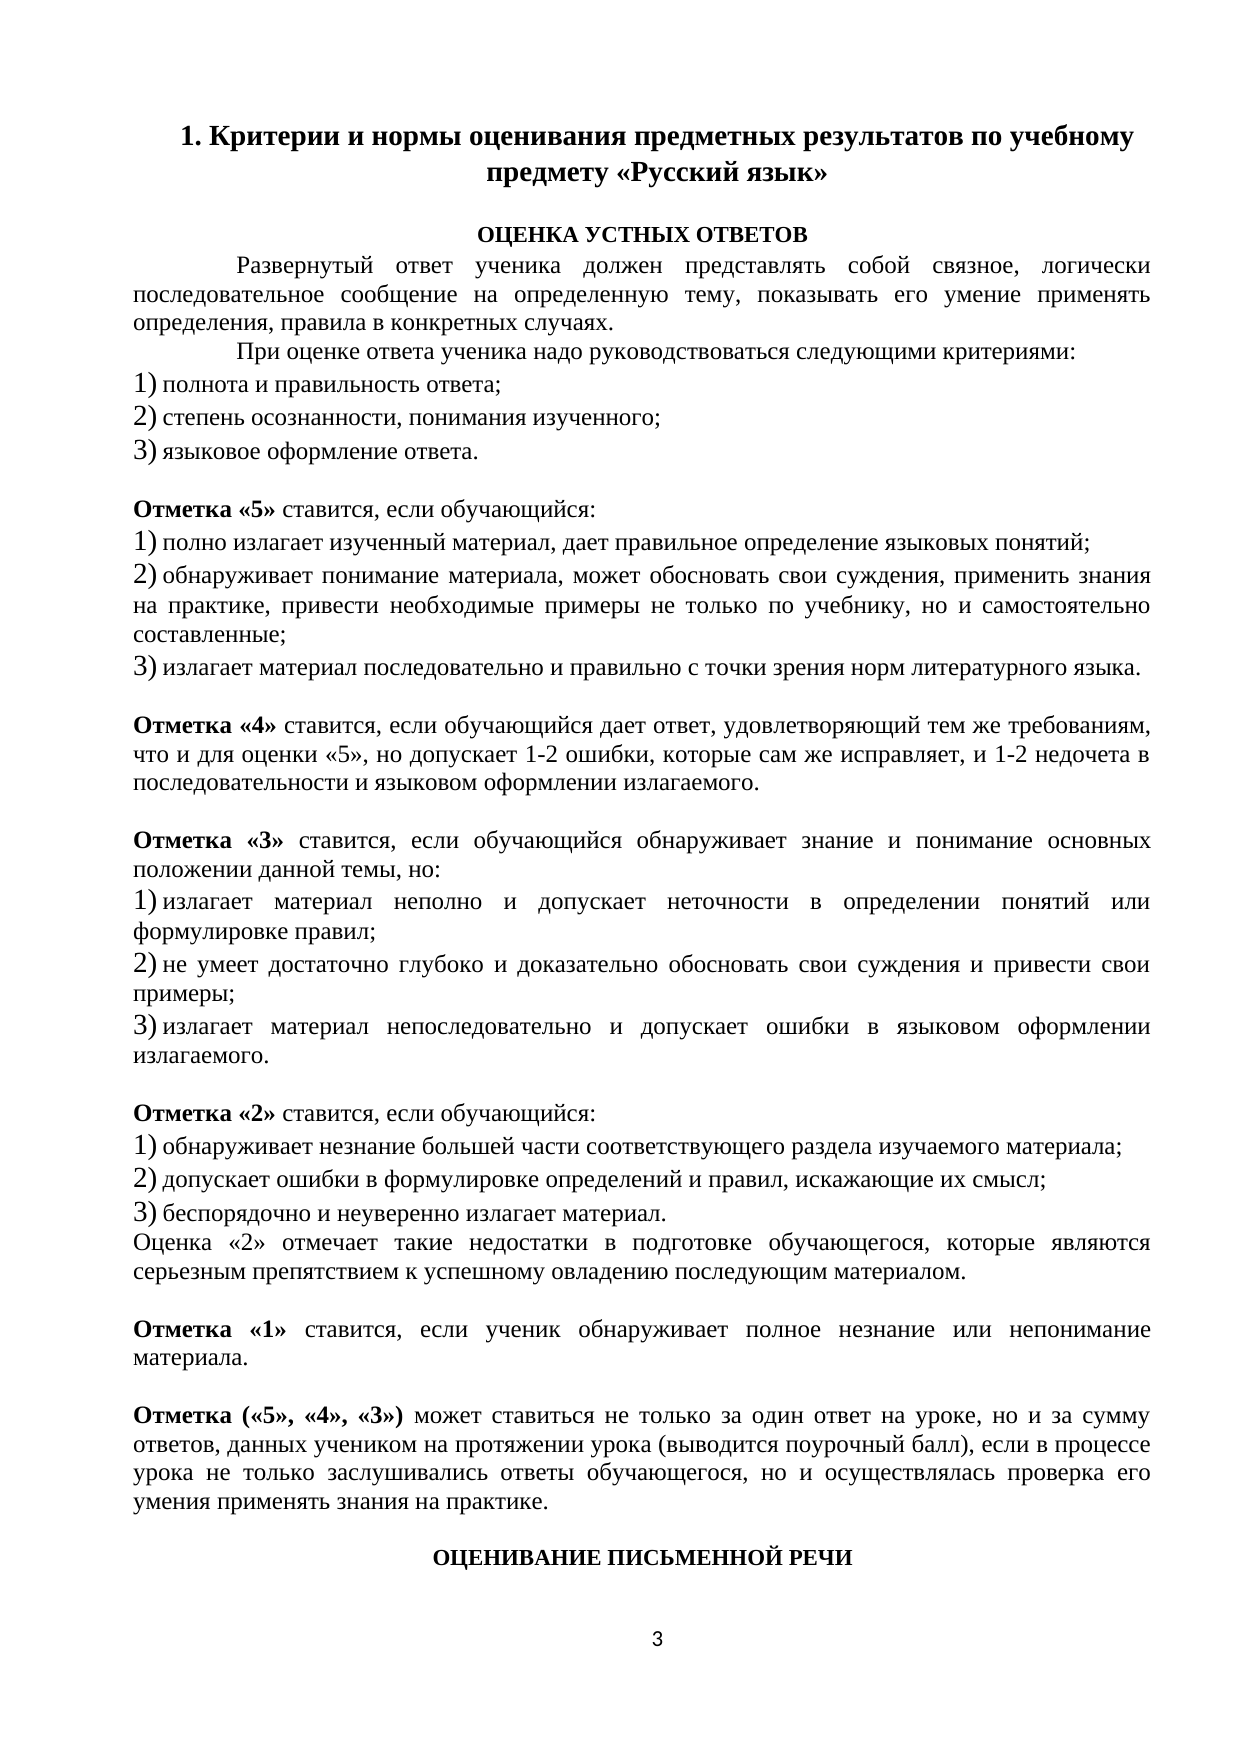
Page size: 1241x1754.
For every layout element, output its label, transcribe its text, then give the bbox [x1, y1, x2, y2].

text Отметка «5» ставится, если обучающийся: [133, 494, 1152, 523]
list полно излагает изученный материал, дает правильное определение языковых понятий; [133, 523, 1152, 557]
list излагает материал последовательно и правильно с точки зрения норм литературного языка. [133, 648, 1152, 681]
text Отметка «4» ставится, если обучающийся дает ответ, удовлетворяющий тем же требованиям, что и для оценки «5», но допускает 1-2 ошибки, которые сам же исправляет, и 1-2 недочета в последовательности и языковом оформлении излагаемого. [133, 710, 1152, 796]
list излагает материал неполно и допускает неточности в определении понятий или формулировке правил; [133, 882, 1152, 945]
list обнаруживает понимание материала, может обосновать свои суждения, применить знания на практике, привести необходимые примеры не только по учебнику, но и самостоятельно составленные; [133, 557, 1152, 648]
text При оценке ответа ученика надо руководствоваться следующими критериями: [133, 336, 1152, 365]
text 1. Критерии и нормы оценивания предметных результатов по учебному предмету «Русский язык» [162, 118, 1152, 188]
list излагает материал непоследовательно и допускает ошибки в языковом оформлении излагаемого. [133, 1007, 1152, 1069]
list не умеет достаточно глубоко и доказательно обосновать свои суждения и привести свои примеры; [133, 945, 1152, 1007]
text Отметка «2» ставится, если обучающийся: [133, 1098, 1152, 1127]
list полнота и правильность ответа; [133, 365, 1152, 398]
text Отметка «3» ставится, если обучающийся обнаруживает знание и понимание основных положении данной темы, но: [133, 825, 1152, 882]
text Отметка («5», «4», «3») может ставиться не только за один ответ на уроке, но и за сумму ответов, данных учеником на протяжении урока (выводится поурочный балл), если в процессе урока не только заслушивались ответы обучающегося, но и осуществлялась проверка его умения применять знания на практике. [133, 1400, 1152, 1515]
text Отметка «1» ставится, если ученик обнаруживает полное незнание или непонимание материала. [133, 1314, 1152, 1371]
text ОЦЕНКА УСТНЫХ ОТВЕТОВ [133, 221, 1152, 248]
list беспорядочно и неуверенно излагает материал. [133, 1194, 1152, 1227]
text Развернутый ответ ученика должен представлять собой связное, логически последовательное сообщение на определенную тему, показывать его умение применять определения, правила в конкретных случаях. [133, 250, 1152, 336]
list допускает ошибки в формулировке определений и правил, искажающие их смысл; [133, 1160, 1152, 1194]
list обнаруживает незнание большей части соответствующего раздела изучаемого материала; [133, 1127, 1152, 1160]
text ОЦЕНИВАНИЕ ПИСЬМЕННОЙ РЕЧИ [133, 1544, 1152, 1570]
text Оценка «2» отмечает такие недостатки в подготовке обучающегося, которые являются серьезным препятствием к успешному овладению последующим материалом. [133, 1227, 1152, 1285]
list языковое оформление ответа. [133, 432, 1152, 466]
list степень осознанности, понимания изученного; [133, 398, 1152, 432]
